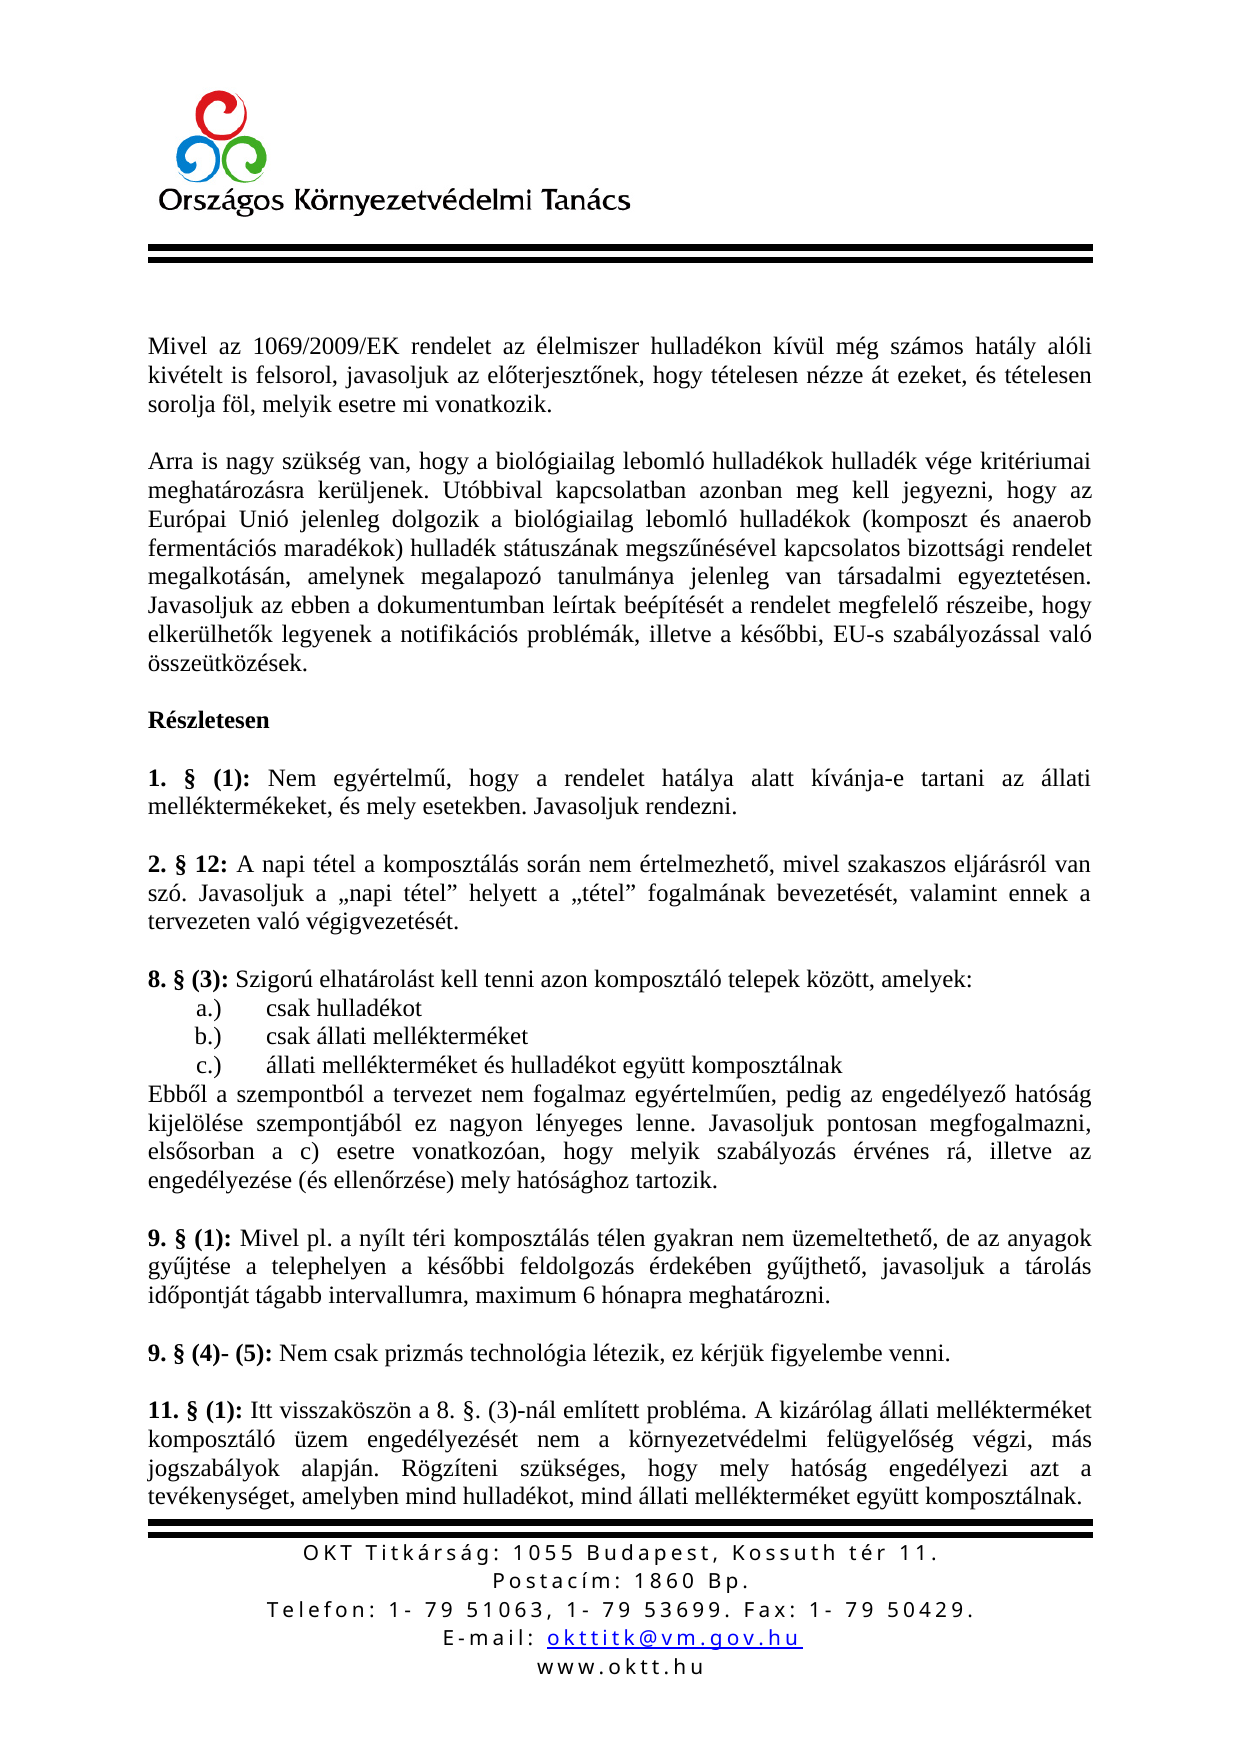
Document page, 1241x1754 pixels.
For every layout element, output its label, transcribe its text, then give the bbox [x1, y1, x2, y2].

text 2. § 12: A napi tétel a komposztálás során nem értelmezhető, mivel szakaszos eljárásról van szó. Javasoljuk a „napi tétel” helyett a „tétel” fogalmának bevezetését, valamint ennek a tervezeten való végigvezetését. [148, 849, 1093, 935]
text Ebből a szempontból a tervezet nem fogalmaz egyértelműen, pedig az engedélyező hatóság kijelölése szempontjából ez nagyon lényeges lenne. Javasoljuk pontosan megfogalmazni, elsősorban a c) esetre vonatkozóan, hogy melyik szabályozás érvénes rá, illetve az engedélyezése (és ellenőrzése) mely hatósághoz tartozik. [148, 1079, 1093, 1194]
text 11. § (1): Itt visszaköszön a 8. §. (3)-nál említett probléma. A kizárólag állati mellékterméket komposztáló üzem engedélyezését nem a környezetvédelmi felügyelőség végzi, más jogszabályok alapján. Rögzíteni szükséges, hogy mely hatóság engedélyezi azt a tevékenységet, amelyben mind hulladékot, mind állati mellékterméket együtt komposztálnak. [148, 1395, 1093, 1510]
text 8. § (3): Szigorú elhatárolást kell tenni azon komposztáló telepek között, amelyek: [148, 964, 1093, 993]
text 9. § (1): Mivel pl. a nyílt téri komposztálás télen gyakran nem üzemeltethető, de az anyagok gyűjtése a telephelyen a későbbi feldolgozás érdekében gyűjthető, javasoljuk a tárolás időpontját tágabb intervallumra, maximum 6 hónapra meghatározni. [148, 1223, 1093, 1309]
text 9. § (4)- (5): Nem csak prizmás technológia létezik, ez kérjük figyelembe venni. [148, 1338, 1093, 1366]
list állati mellékterméket és hulladékot együtt komposztálnak [221, 1050, 1093, 1079]
list csak állati mellékterméket [221, 1021, 1093, 1050]
text Arra is nagy szükség van, hogy a biológiailag lebomló hulladékok hulladék vége kritériumai meghatározásra kerüljenek. Utóbbival kapcsolatban azonban meg kell jegyezni, hogy az Európai Unió jelenleg dolgozik a biológiailag lebomló hulladékok (komposzt és anaerob fermentációs maradékok) hulladék státuszának megszűnésével kapcsolatos bizottsági rendelet megalkotásán, amelynek megalapozó tanulmánya jelenleg van társadalmi egyeztetésen. Javasoljuk az ebben a dokumentumban leírtak beépítését a rendelet megfelelő részeibe, hogy elkerülhetők legyenek a notifikációs problémák, illetve a későbbi, EU-s szabályozással való összeütközések. [148, 446, 1093, 676]
list csak hulladékot [221, 993, 1093, 1021]
picture [147, 73, 643, 243]
text 1. § (1): Nem egyértelmű, hogy a rendelet hatálya alatt kívánja-e tartani az állati melléktermékeket, és mely esetekben. Javasoljuk rendezni. [148, 763, 1093, 820]
text Mivel az 1069/2009/EK rendelet az élelmiszer hulladékon kívül még számos hatály alóli kivételt is felsorol, javasoljuk az előterjesztőnek, hogy tételesen nézze át ezeket, és tételesen sorolja föl, melyik esetre mi vonatkozik. [148, 331, 1093, 418]
text Részletesen [148, 705, 1093, 734]
